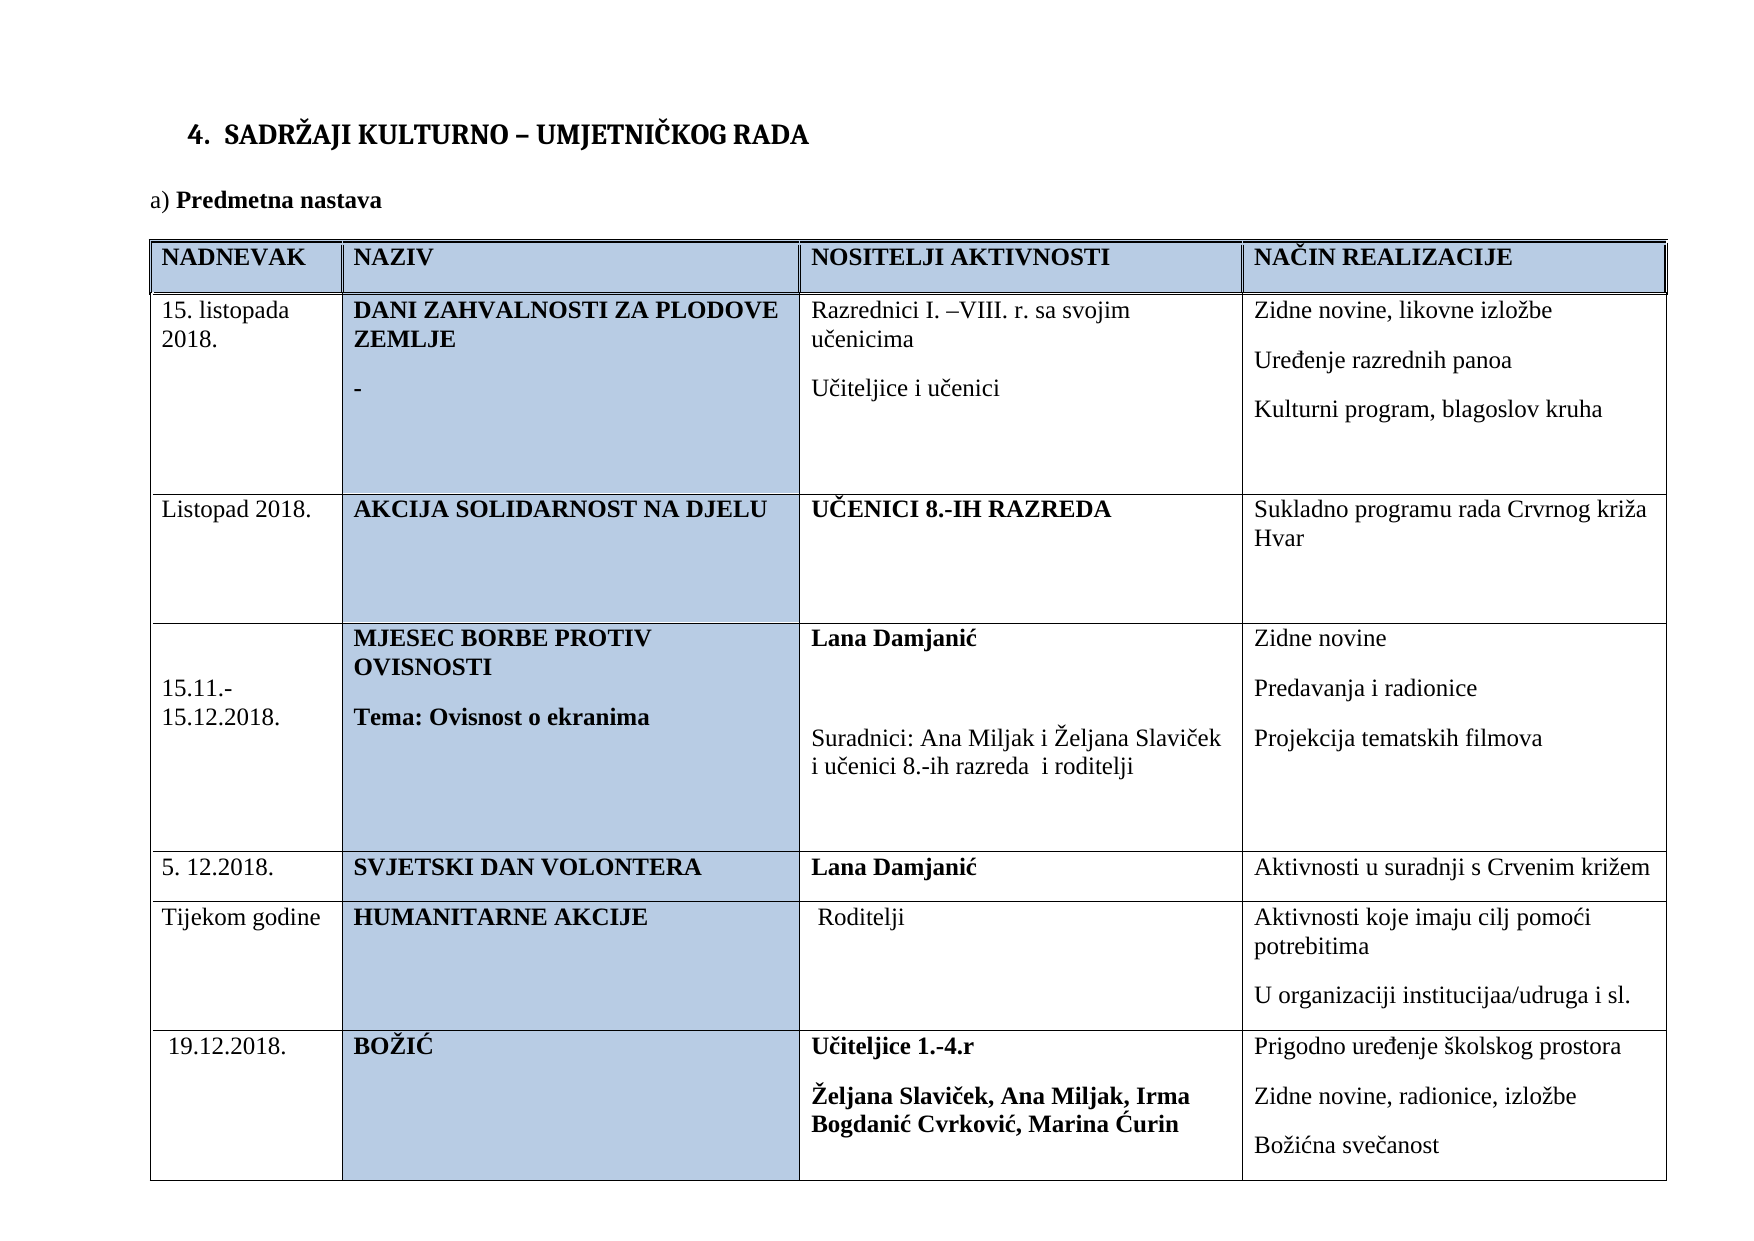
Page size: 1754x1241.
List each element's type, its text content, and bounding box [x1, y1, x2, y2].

table_cell Lana Damjanić [800, 852, 1242, 901]
table_cell MJESEC BORBE PROTIV OVISNOSTI Tema: Ovisnost o ekranima [343, 624, 799, 851]
table_cell Sukladno programu rada Crvrnog križa Hvar [1243, 495, 1666, 622]
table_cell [800, 1031, 1242, 1180]
table_cell DANI ZAHVALNOSTI ZA PLODOVE ZEMLJE - [343, 295, 799, 493]
table_cell Razrednici I. –VIII. r. sa svojim učenicima Učiteljice i učenici [800, 295, 1242, 493]
table_header NAČIN REALIZACIJE [1243, 243, 1666, 292]
table_cell Listopad 2018. [151, 494, 342, 622]
table_cell SVJETSKI DAN VOLONTERA [343, 852, 799, 901]
subtitle SADRŽAJI KULTURNO – UMJETNIČKOG RADA [187, 118, 1691, 152]
table_cell Zidne novine Predavanja i radionice Projekcija tematskih filmova [1243, 624, 1666, 851]
table_cell Zidne novine, likovne izložbe Uređenje razrednih panoa Kulturni program, blagoslov kruha [1243, 295, 1666, 493]
table_header NADNEVAK [152, 243, 342, 292]
table_cell HUMANITARNE AKCIJE [343, 902, 799, 1030]
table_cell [1243, 1031, 1666, 1180]
table_cell Tijekom godine [151, 901, 342, 1030]
table_cell Aktivnosti u suradnji s Crvenim križem [1243, 852, 1666, 901]
table_header NAZIV [342, 240, 800, 292]
table_cell 15. listopada 2018. [151, 292, 342, 493]
text a) Predmetna nastava [150, 185, 1691, 214]
table_cell Roditelji [800, 902, 1242, 1030]
table_cell 15.11.-15.12.2018. [151, 623, 342, 851]
table_cell Aktivnosti koje imaju cilj pomoći potrebitima U organizaciji institucijaa/udruga i sl. [1243, 902, 1666, 1030]
table_cell 5. 12.2018. [151, 851, 342, 901]
table_cell 19.12.2018. [151, 1030, 342, 1180]
table_cell AKCIJA SOLIDARNOST NA DJELU [343, 495, 799, 622]
table_cell Lana Damjanić Suradnici: Ana Miljak i Željana Slaviček i učenici 8.-ih razreda i roditelji [800, 624, 1242, 851]
table_cell UČENICI 8.-IH RAZREDA [800, 495, 1242, 622]
table_header NOSITELJI AKTIVNOSTI [800, 240, 1243, 292]
table_cell BOŽIĆ [343, 1031, 799, 1180]
